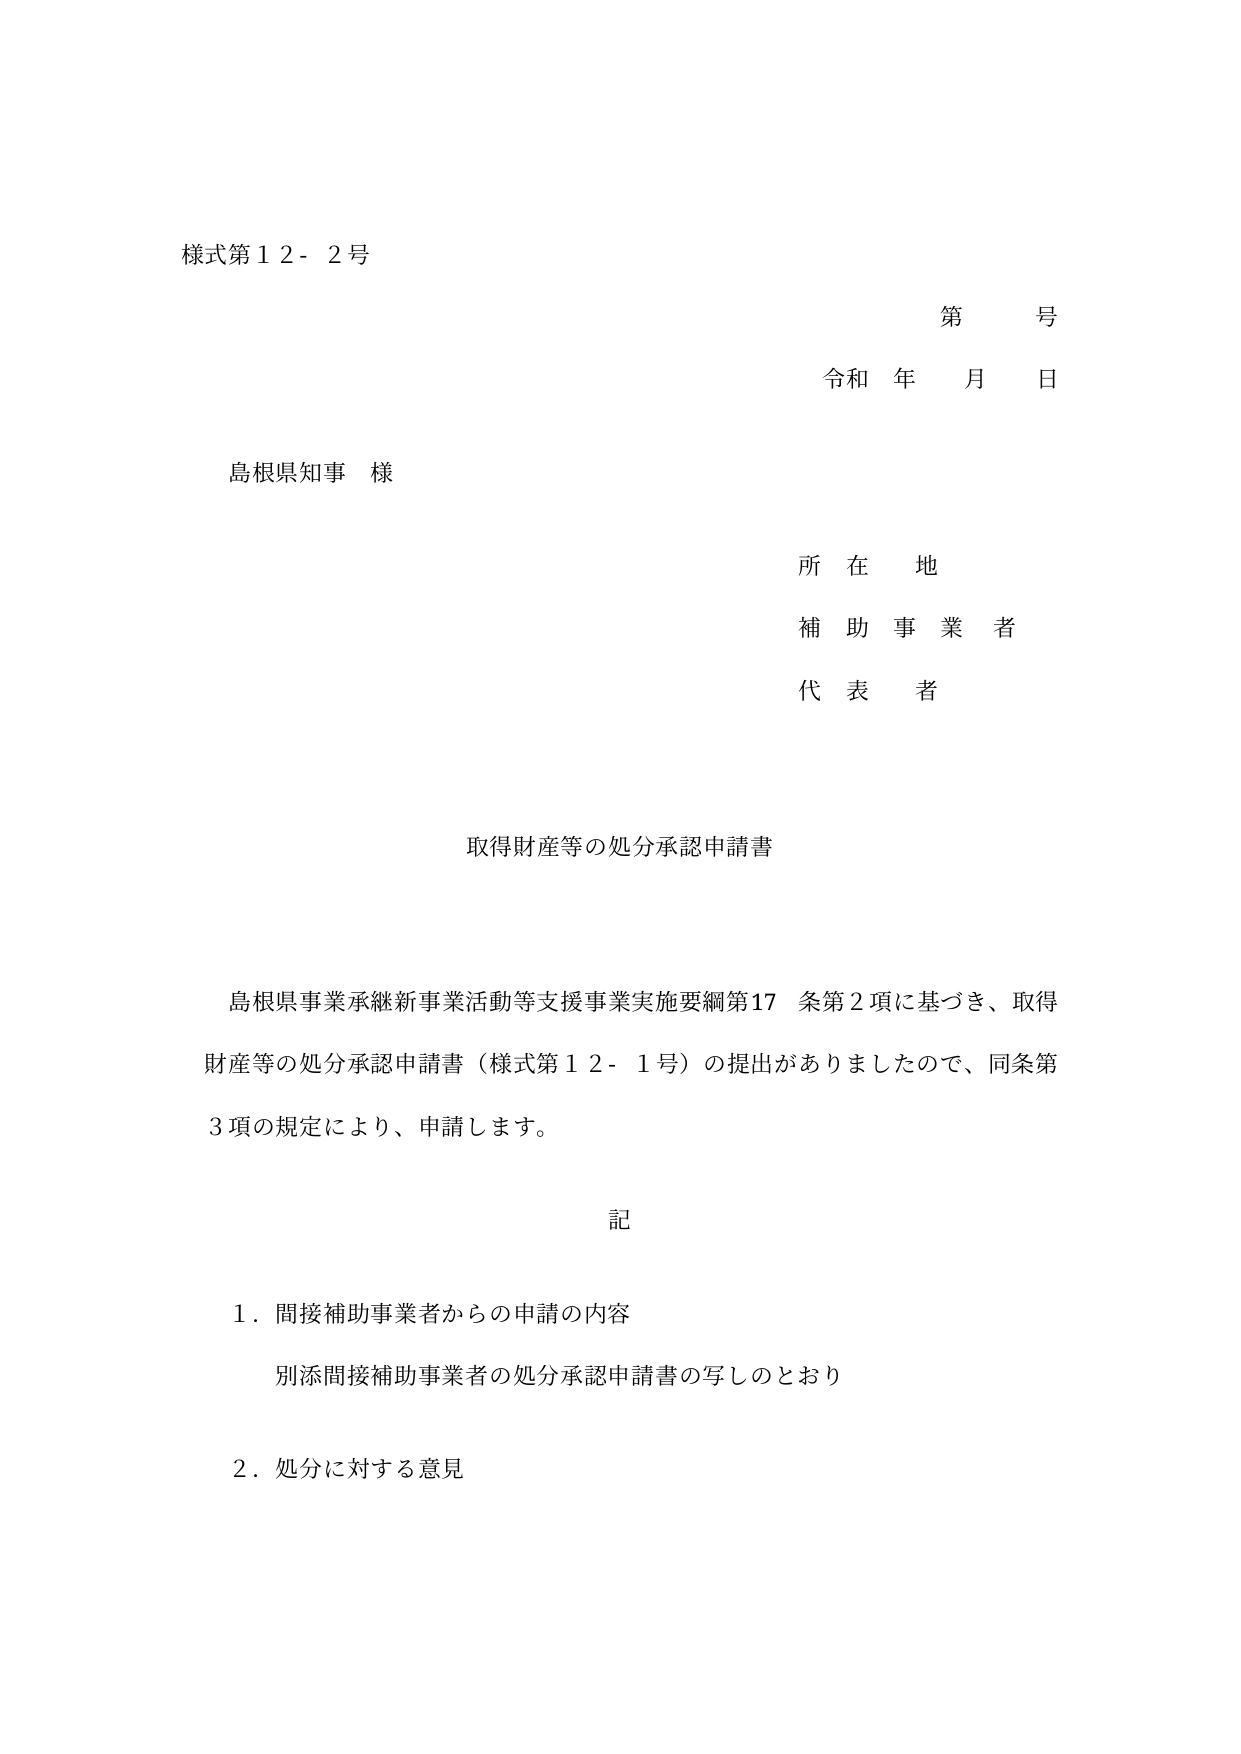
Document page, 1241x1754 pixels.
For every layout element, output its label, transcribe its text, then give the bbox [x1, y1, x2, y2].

text 様式第１２-２号 [181, 222, 1059, 284]
text 代表者 [181, 658, 1059, 720]
text 所在地 [181, 533, 1059, 596]
text 島根県知事 様 [181, 440, 1059, 502]
text １．間接補助事業者からの申請の内容 [181, 1281, 1059, 1343]
text 補助事業者 [181, 596, 1059, 658]
text 別添間接補助事業者の処分承認申請書の写しのとおり [181, 1343, 1059, 1406]
text 取得財産等の処分承認申請書 [181, 814, 1059, 876]
text 島根県事業承継新事業活動等支援事業実施要綱第17条第２項に基づき、取得財産等の処分承認申請書（様式第１２-１号）の提出がありましたので、同条第３項の規定により、申請します。 [204, 969, 1059, 1156]
subtitle 記 [181, 1188, 1059, 1250]
text 第 号 [181, 284, 1059, 347]
text 令和 年 月 日 [181, 347, 1059, 409]
text ２．処分に対する意見 [181, 1437, 1059, 1499]
